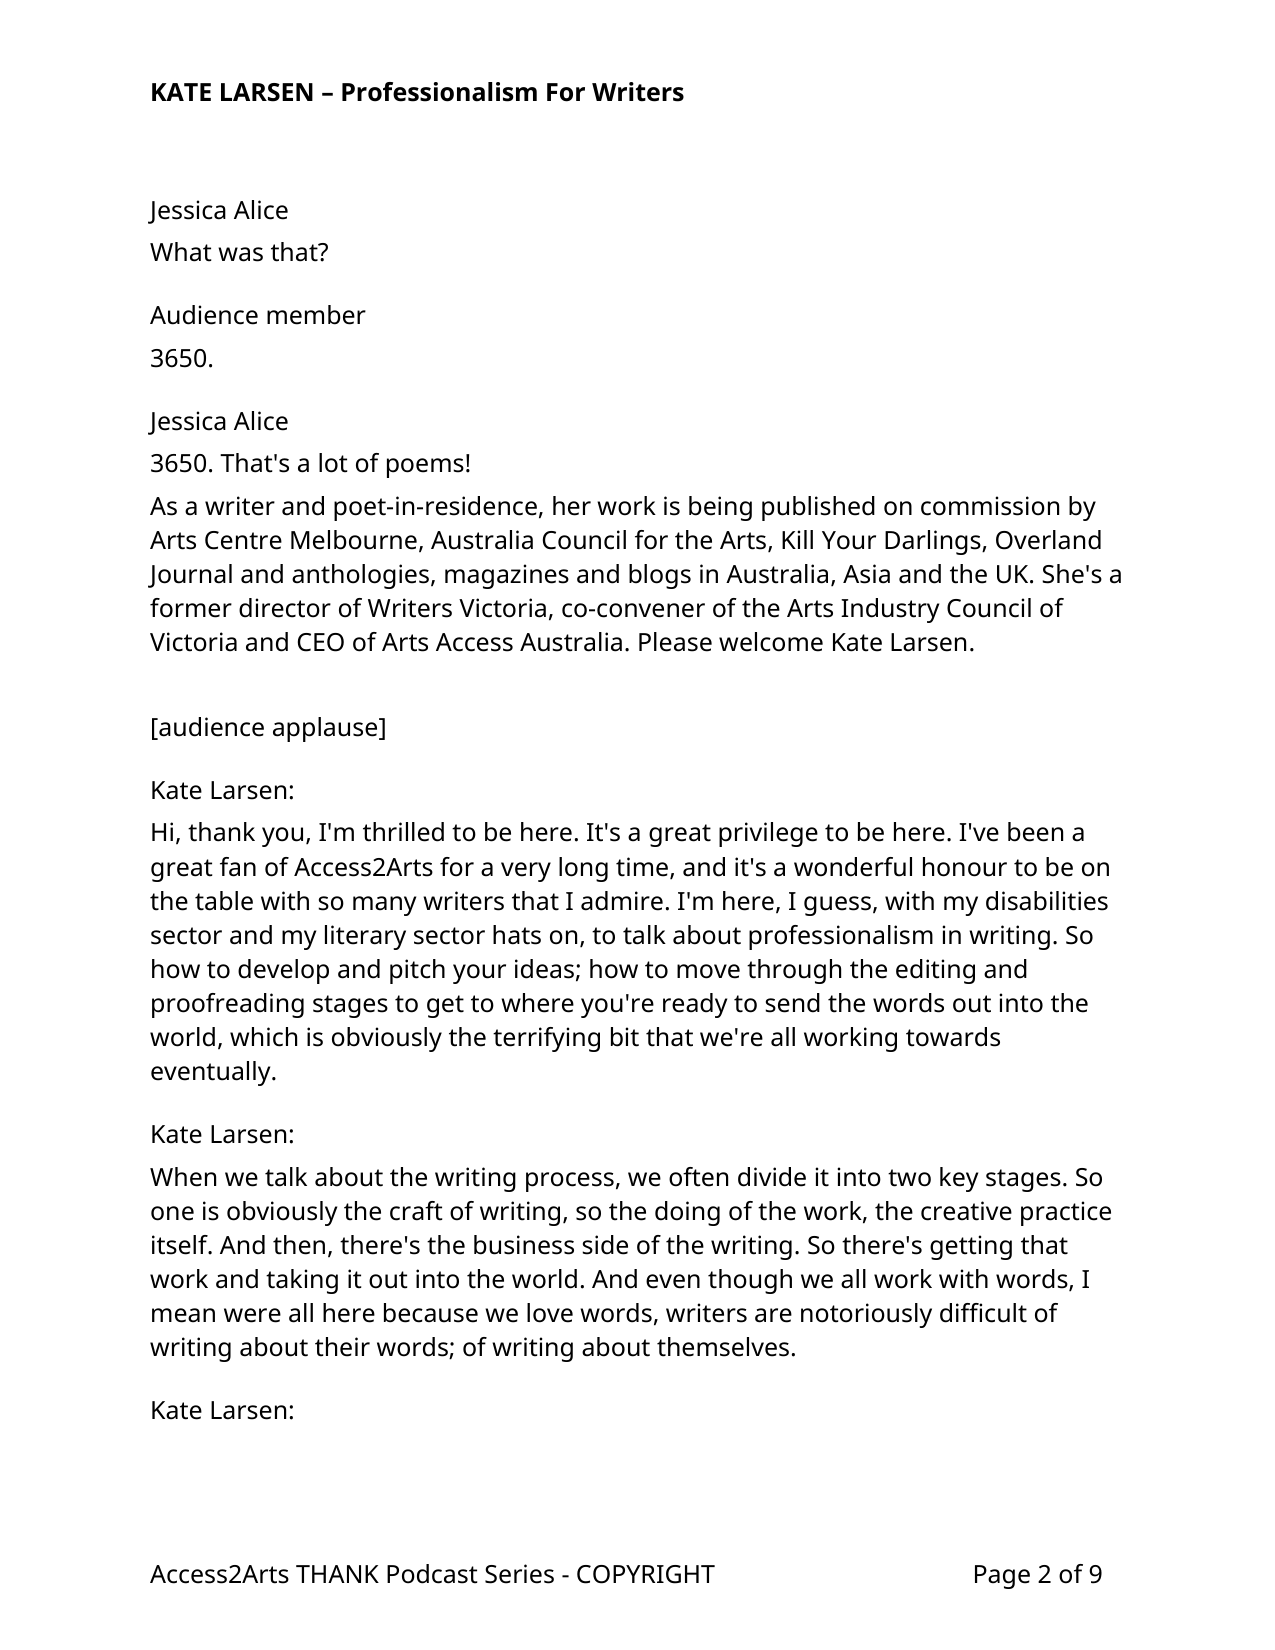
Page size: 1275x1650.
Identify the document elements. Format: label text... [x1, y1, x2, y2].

text Jessica Alice [150, 192, 1125, 226]
text Jessica Alice [150, 404, 1125, 438]
text 3650. That's a lot of poems! [150, 446, 1125, 480]
text Kate Larsen: [150, 1117, 1125, 1151]
text Kate Larsen: [150, 773, 1125, 807]
text When we talk about the writing process, we often divide it into two key stages. So one is obviously the craft of writing, so the doing of the work, the creative practice itself. And then, there's the business side of the writing. So there's getting that work and taking it out into the world. And even though we all work with words, I mean were all here because we love words, writers are notoriously difficult of writing about their words; of writing about themselves. [150, 1159, 1125, 1363]
text Audience member [150, 298, 1125, 332]
text [audience applause] [150, 709, 1125, 743]
text Hi, thank you, I'm thrilled to be here. It's a great privilege to be here. I've been a great fan of Access2Arts for a very long time, and it's a wonderful honour to be on the table with so many writers that I admire. I'm here, I guess, with my disabilities sector and my literary sector hats on, to talk about professionalism in writing. So how to develop and pitch your ideas; how to move through the editing and proofreading stages to get to where you're ready to send the words out into the world, which is obviously the terrifying bit that we're all working towards eventually. [150, 815, 1125, 1088]
text Kate Larsen: [150, 1393, 1125, 1427]
text What was that? [150, 235, 1125, 269]
text 3650. [150, 340, 1125, 374]
text As a writer and poet-in-residence, her work is being published on commission by Arts Centre Melbourne, Australia Council for the Arts, Kill Your Darlings, Overland Journal and anthologies, magazines and blogs in Australia, Asia and the UK. She's a former director of Writers Victoria, co-convener of the Arts Industry Council of Victoria and CEO of Arts Access Australia. Please welcome Kate Larsen. [150, 488, 1125, 659]
